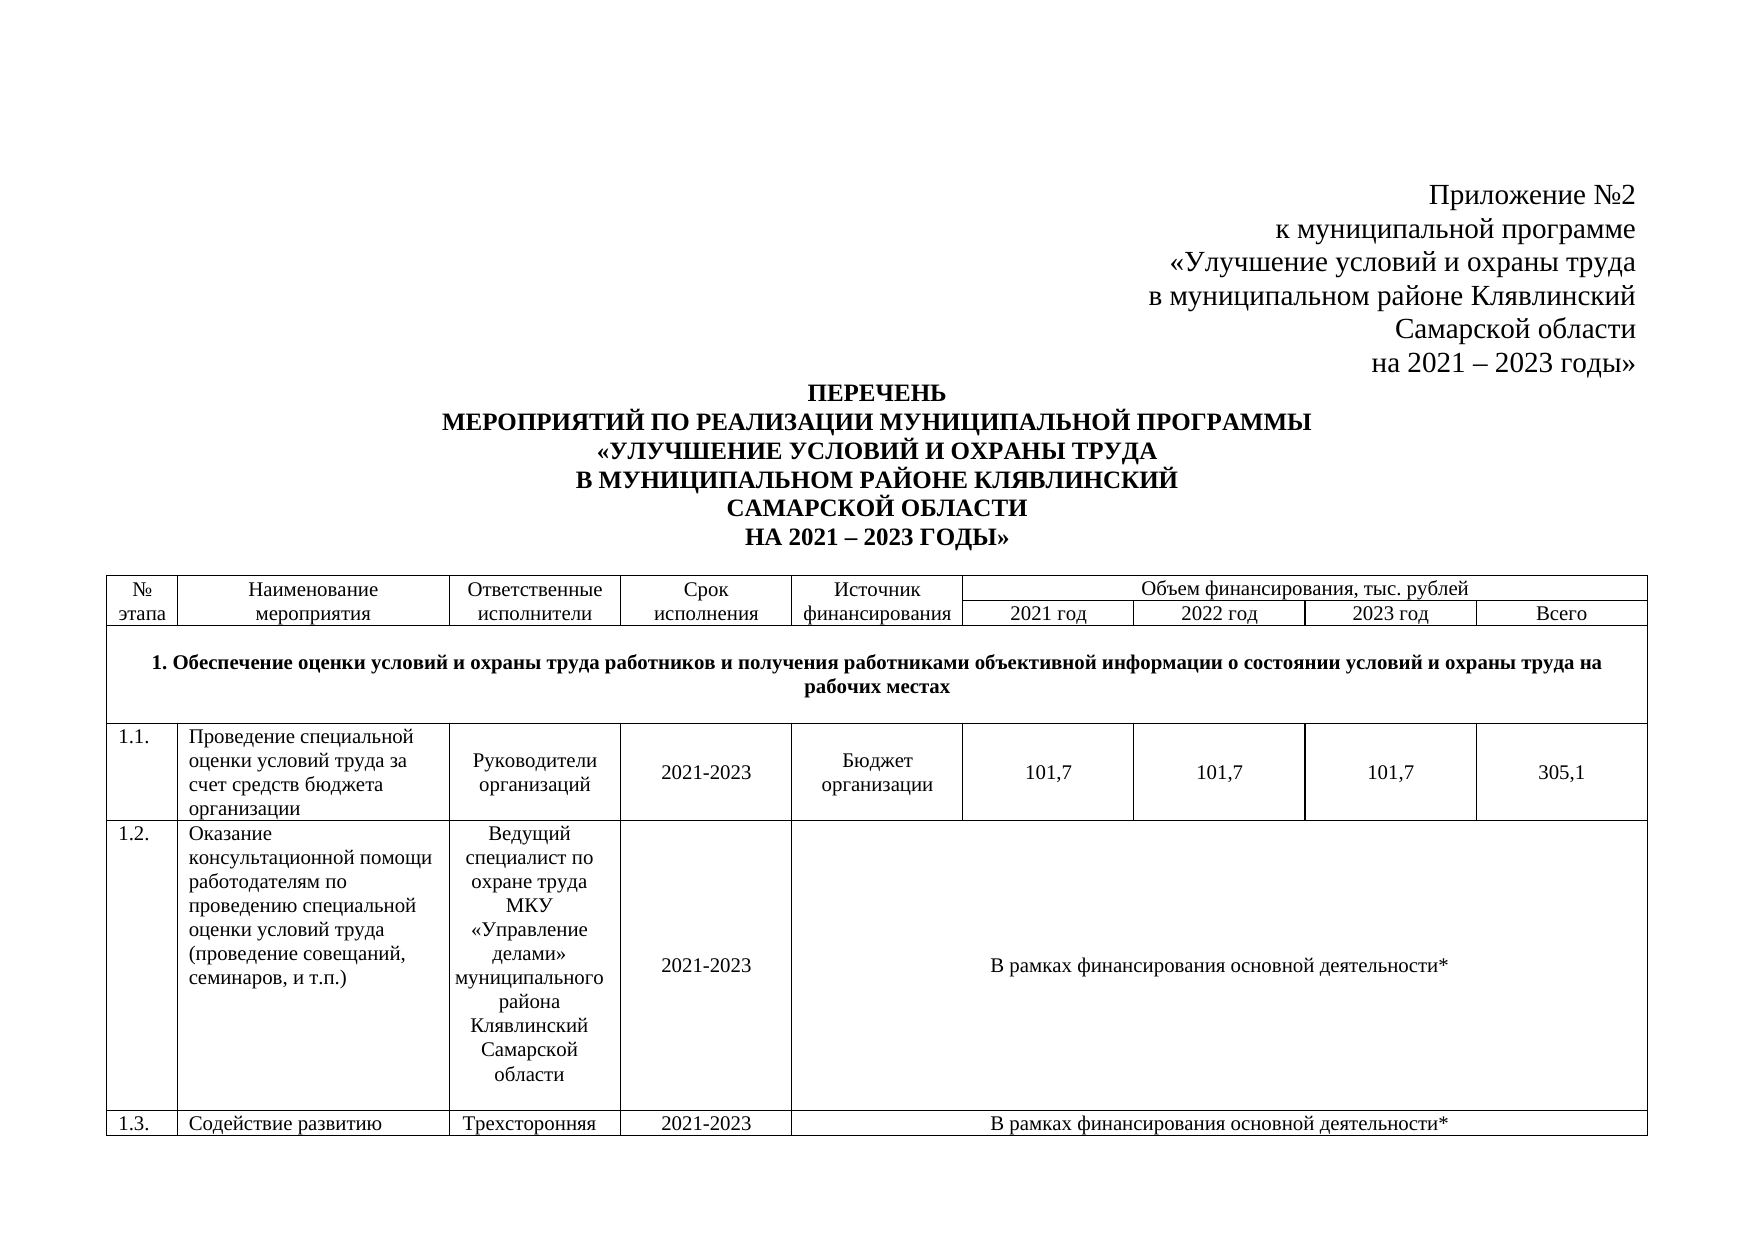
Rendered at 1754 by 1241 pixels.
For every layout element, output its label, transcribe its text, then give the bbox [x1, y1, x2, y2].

table_cell 1.3. [107, 1111, 177, 1135]
text на 2021 – 2023 годы» [118, 345, 1636, 378]
table_cell 2021-2023 [621, 821, 791, 1109]
table_cell 101,7 [1134, 724, 1304, 820]
table_header Срок исполнения [621, 576, 791, 625]
table_header № этапа [107, 576, 177, 625]
table_cell 2021-2023 [621, 724, 791, 820]
text в муниципальном районе Клявлинский [118, 278, 1636, 311]
table_cell В рамках финансирования основной деятельности* [792, 1111, 1647, 1135]
table_cell Оказание консультационной помощи работодателям по проведению специальной оценки условий труда (проведение совещаний, семинаров, и т.п.) [178, 821, 449, 1109]
text МЕРОПРИЯТИЙ ПО РЕАЛИЗАЦИИ МУНИЦИПАЛЬНОЙ ПРОГРАММЫ [118, 407, 1636, 436]
table_cell 101,7 [963, 724, 1133, 820]
table_cell 101,7 [1306, 724, 1476, 820]
text к муниципальной программе [118, 211, 1636, 244]
table_cell 1. Обеспечение оценки условий и охраны труда работников и получения работниками объективной информации о состоянии условий и охраны труда на рабочих местах [107, 626, 1647, 722]
table_cell Ведущий специалист по охране труда МКУ «Управление делами» муниципального района Клявлинский Самарской области [450, 821, 620, 1109]
text НА 2021 – 2023 ГОДЫ» [118, 522, 1636, 551]
text «УЛУЧШЕНИЕ УСЛОВИЙ И ОХРАНЫ ТРУДА [118, 436, 1636, 465]
table_cell Всего [1477, 601, 1647, 625]
table_cell В рамках финансирования основной деятельности* [792, 821, 1647, 1109]
table_header Ответственные исполнители [450, 576, 620, 625]
table_header Источник финансирования [792, 576, 962, 625]
table_cell Бюджет организации [792, 724, 962, 820]
table_cell 2023 год [1306, 601, 1476, 625]
table_cell Проведение специальной оценки условий труда за счет средств бюджета организации [178, 724, 449, 820]
text САМАРСКОЙ ОБЛАСТИ [118, 493, 1636, 522]
table_cell 1.1. [107, 724, 177, 820]
text Приложение №2 [118, 177, 1636, 211]
text ПЕРЕЧЕНЬ [118, 378, 1636, 407]
table_cell Руководители организаций [450, 724, 620, 820]
table_cell 2021-2023 [621, 1111, 791, 1135]
table_cell 305,1 [1477, 724, 1647, 820]
table_header Объем финансирования, тыс. рублей [963, 576, 1647, 600]
table_cell 2021 год [963, 601, 1133, 625]
text «Улучшение условий и охраны труда [118, 244, 1636, 278]
table_header Наименование мероприятия [178, 576, 449, 625]
table_cell 2022 год [1134, 601, 1304, 625]
text В МУНИЦИПАЛЬНОМ РАЙОНЕ КЛЯВЛИНСКИЙ [118, 465, 1636, 493]
table_cell Трехсторонняя комиссия по регулированию социально-трудовых отношений [450, 1111, 620, 1135]
table_cell 1.2. [107, 821, 177, 1109]
text Самарской области [118, 311, 1636, 345]
